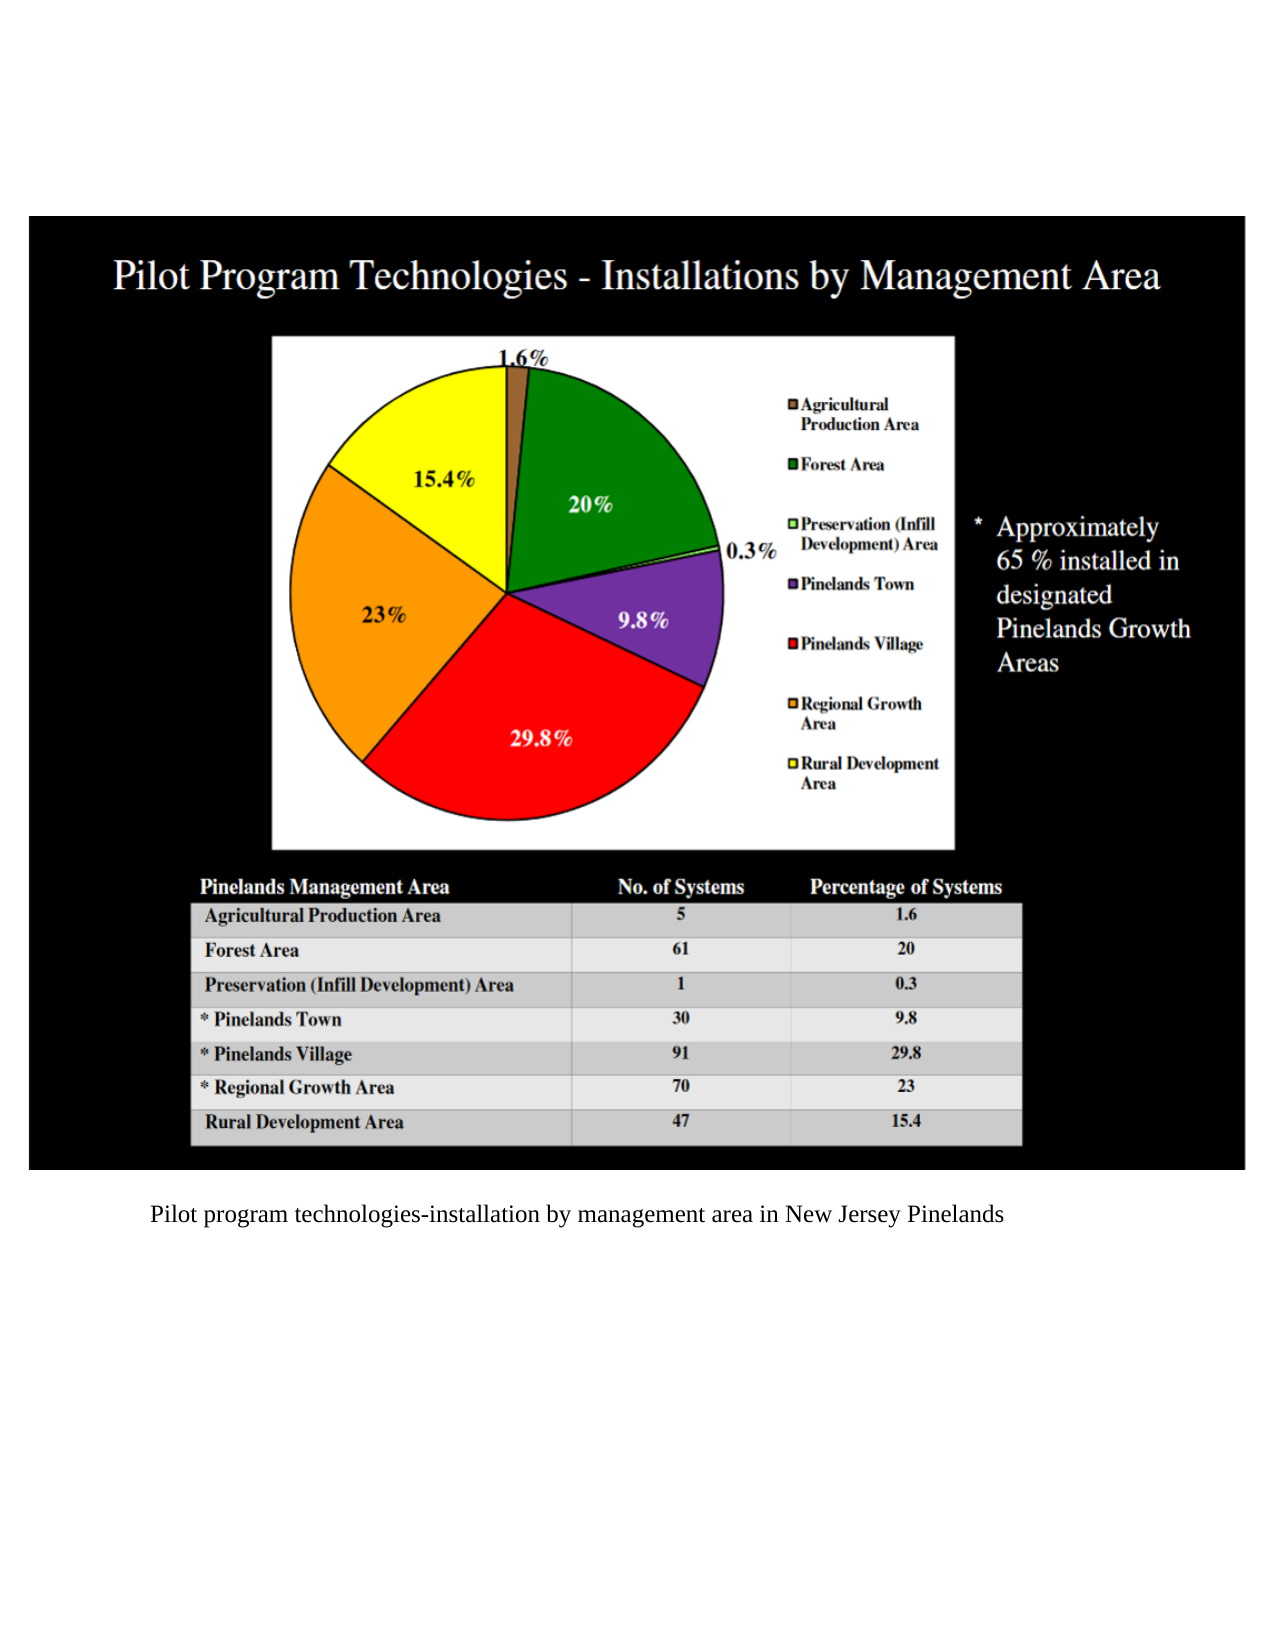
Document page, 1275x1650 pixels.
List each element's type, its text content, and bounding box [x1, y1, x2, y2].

picture [28, 216, 1247, 1170]
text Pilot program technologies-installation by management area in New Jersey Pinelands [150, 1199, 1125, 1228]
